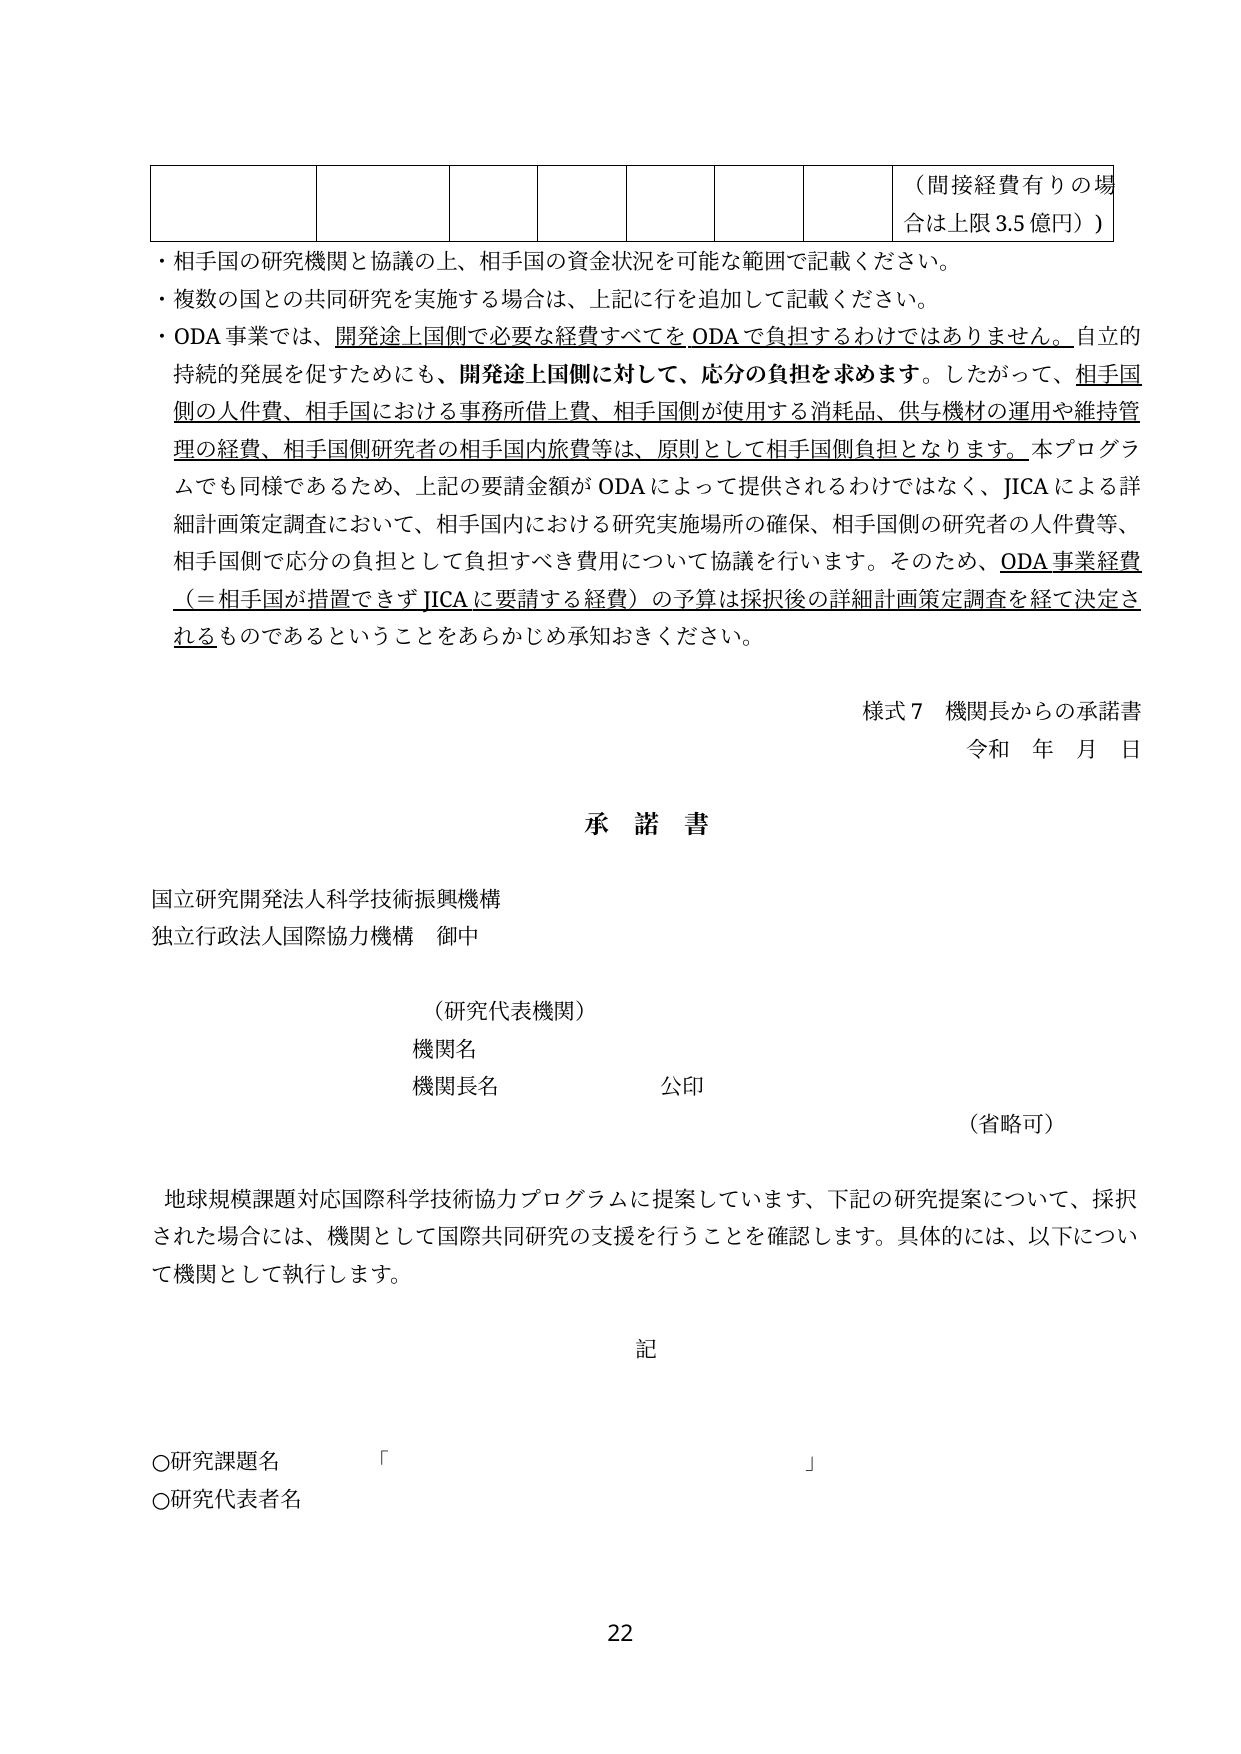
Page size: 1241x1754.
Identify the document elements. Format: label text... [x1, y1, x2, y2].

text ・相手国の研究機関と協議の上、相手国の資金状況を可能な範囲で記載ください。 [151, 242, 1141, 279]
table_cell [804, 166, 892, 241]
text 記 [151, 1329, 1141, 1367]
table_cell [715, 166, 803, 241]
text ○研究代表者名 [151, 1479, 1141, 1517]
text （研究代表機関） [151, 992, 1141, 1029]
text 独立行政法人国際協力機構 御中 [151, 917, 1141, 954]
text ・ODA事業では、開発途上国側で必要な経費すべてをODAで負担するわけではありません。自立的持続的発展を促すためにも、開発途上国側に対して、応分の負担を求めます。したがって、相手国側の人件費、相手国における事務所借上費、相手国側が使用する消耗品、供与機材の運用や維持管理の経費、相手国側研究者の相手国内旅費等は、原則として相手国側負担となります。本プログラムでも同様であるため、上記の要請金額がODAによって提供されるわけではなく、JICAによる詳細計画策定調査において、相手国内における研究実施場所の確保、相手国側の研究者の人件費等、相手国側で応分の負担として負担すべき費用について協議を行います。そのため、ODA事業経費（＝相手国が措置できずJICAに要請する経費）の予算は採択後の詳細計画策定調査を経て決定されるものであるということをあらかじめ承知おきください。 [151, 317, 1141, 654]
table_cell [317, 166, 449, 241]
text 機関名 [151, 1029, 1141, 1067]
text 様式7 機関長からの承諾書 [112, 692, 1141, 729]
table_cell [450, 166, 537, 241]
text 国立研究開発法人科学技術振興機構 [151, 879, 1141, 917]
table_cell [538, 166, 626, 241]
table_cell [627, 166, 714, 241]
text 機関長名 公印 [151, 1067, 1141, 1104]
text 令和 年 月 日 [151, 729, 1141, 767]
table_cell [151, 166, 316, 241]
text ・複数の国との共同研究を実施する場合は、上記に行を追加して記載ください。 [151, 279, 1141, 317]
text （省略可） [151, 1104, 1066, 1142]
text 承 諾 書 [151, 804, 1141, 842]
text ○研究課題名 「 」 [151, 1442, 1141, 1479]
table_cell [893, 166, 1113, 241]
text 地球規模課題対応国際科学技術協力プログラムに提案しています、下記の研究提案について、採択された場合には、機関として国際共同研究の支援を行うことを確認します。具体的には、以下について機関として執行します。 [151, 1179, 1141, 1292]
